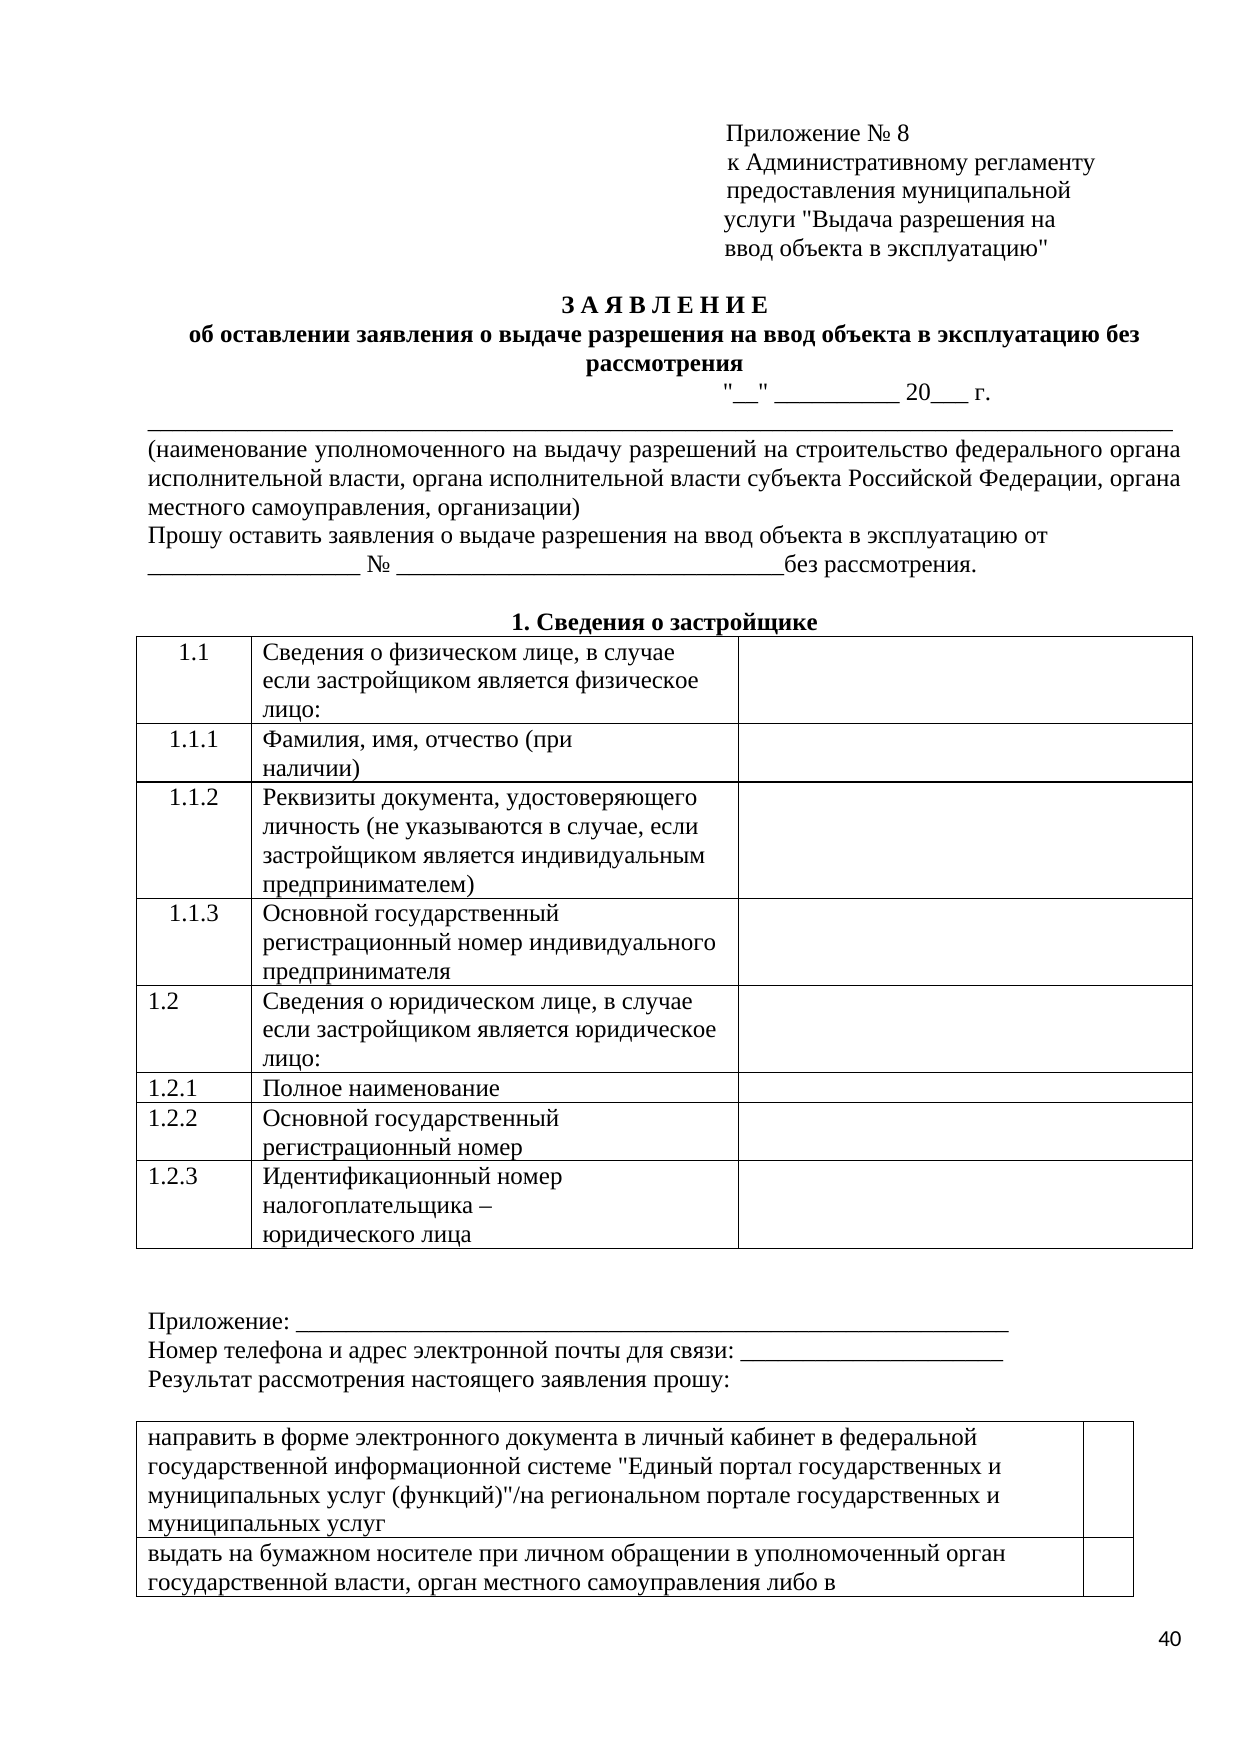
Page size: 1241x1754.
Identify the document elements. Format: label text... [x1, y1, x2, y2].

table_header 1.1 [137, 637, 251, 723]
table_header направить в форме электронного документа в личный кабинет в федеральной государственной информационной системе "Единый портал государственных и муниципальных услуг (функций)"/на региональном портале государственных и муниципальных услуг [137, 1422, 1083, 1537]
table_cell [137, 1538, 1083, 1596]
table_cell Основной государственный регистрационный номер индивидуального предпринимателя [252, 899, 738, 985]
table_cell Основной государственный регистрационный номер [252, 1103, 738, 1160]
table_cell Фамилия, имя, отчество (при наличии) [252, 724, 738, 781]
table_cell 1.2.1 [137, 1073, 251, 1102]
table_cell Полное наименование [252, 1073, 738, 1102]
table_cell [739, 1103, 1192, 1160]
table_cell [739, 986, 1192, 1072]
table_cell 1.2.3 [137, 1161, 251, 1248]
table_cell 1.1.3 [137, 899, 251, 985]
table_cell Сведения о юридическом лице, в случае если застройщиком является юридическое лицо: [252, 986, 738, 1072]
text Результат рассмотрения настоящего заявления прошу: [148, 1364, 1181, 1392]
table_header [739, 637, 1192, 723]
table_header [1084, 1422, 1133, 1537]
text ввод объекта в эксплуатацию" [148, 233, 1181, 262]
table_cell 1.1.2 [137, 783, 251, 897]
table_cell [739, 724, 1192, 781]
text __________________________________________________________________________________ [148, 406, 1181, 434]
table_cell 1.2.2 [137, 1103, 251, 1160]
table_cell [739, 1073, 1192, 1102]
text услуги "Выдача разрешения на [148, 204, 1181, 233]
text Прошу оставить заявления о выдаче разрешения на ввод объекта в эксплуатацию от _________________ № _______________________________без рассмотрения. [148, 521, 1181, 578]
text Номер телефона и адрес электронной почты для связи: _____________________ [148, 1335, 1181, 1364]
text 1. Сведения о застройщике [148, 607, 1181, 636]
text предоставления муниципальной [148, 176, 1181, 204]
text об оставлении заявления о выдаче разрешения на ввод объекта в эксплуатацию без рассмотрения [148, 319, 1181, 377]
table_header Сведения о физическом лице, в случае если застройщиком является физическое лицо: [252, 637, 738, 723]
table_cell [739, 899, 1192, 985]
text Приложение: _________________________________________________________ [148, 1306, 1181, 1335]
table_cell 1.2 [137, 986, 251, 1072]
text Приложение № 8 [148, 118, 1181, 147]
table_cell [1084, 1538, 1133, 1596]
table_cell Реквизиты документа, удостоверяющего личность (не указываются в случае, если застройщиком является индивидуальным предпринимателем) [252, 783, 738, 897]
table_cell [739, 783, 1192, 897]
text к Административному регламенту [148, 147, 1181, 176]
text "__" __________ 20___ г. [148, 377, 1181, 406]
table_cell [739, 1161, 1192, 1248]
text (наименование уполномоченного на выдачу разрешений на строительство федерального органа исполнительной власти, органа исполнительной власти субъекта Российской Федерации, органа местного самоуправления, организации) [148, 434, 1181, 521]
table_cell 1.1.1 [137, 724, 251, 781]
table_cell Идентификационный номер налогоплательщика – юридического лица [252, 1161, 738, 1248]
text З А Я В Л Е Н И Е [148, 291, 1181, 319]
